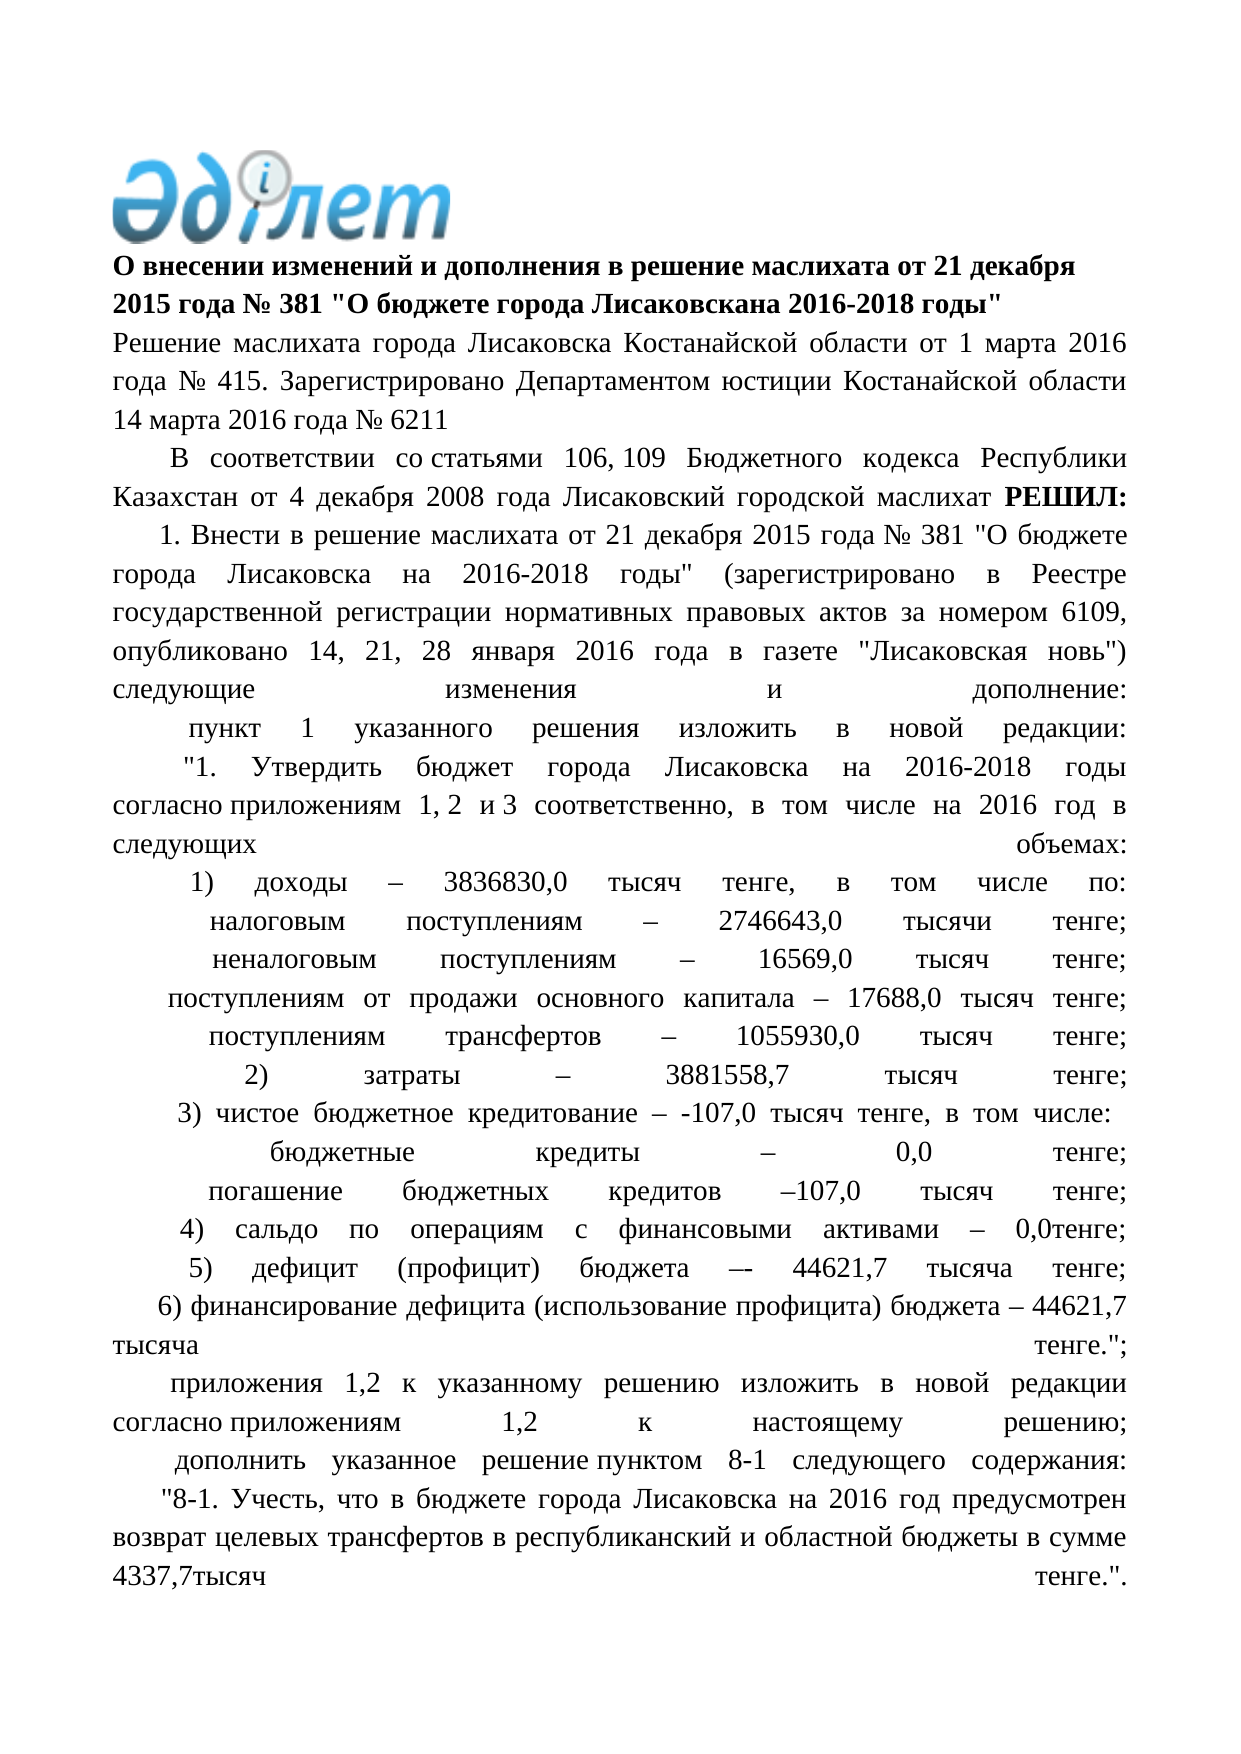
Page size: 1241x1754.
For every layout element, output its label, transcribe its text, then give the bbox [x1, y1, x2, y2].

text Решение маслихата города Лисаковска Костанайской области от 1 марта 2016 года № 415. Зарегистрировано Департаментом юстиции Костанайской области 14 марта 2016 года № 6211 [112, 325, 1128, 435]
picture [112, 150, 451, 244]
text О внесении изменений и дополнения в решение маслихата от 21 декабря 2015 года № 381 "О бюджете города Лисаковскана 2016-2018 годы" [112, 248, 1128, 320]
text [112, 440, 1128, 1592]
